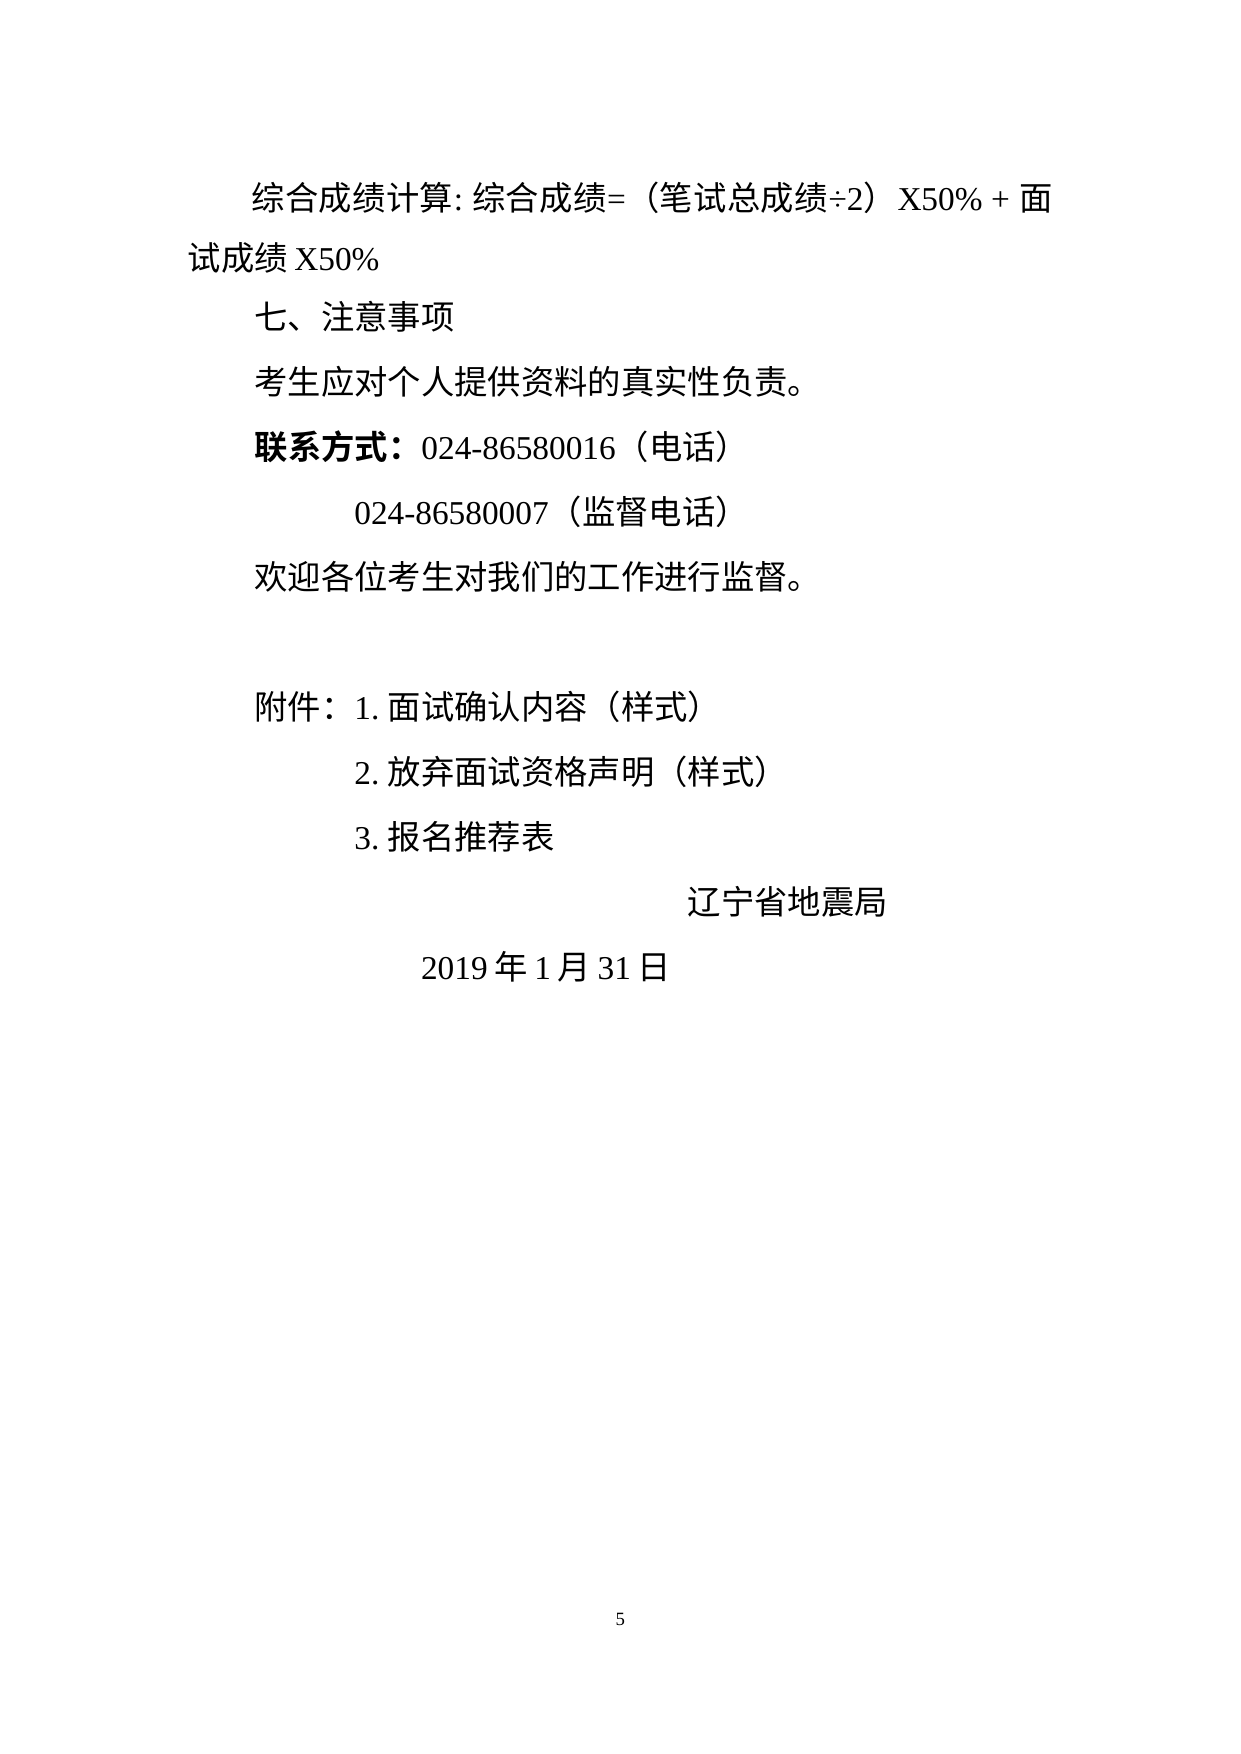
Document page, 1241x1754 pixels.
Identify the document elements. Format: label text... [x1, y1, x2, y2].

text 联系方式：024-86580016（电话） [187, 413, 1053, 478]
text 附件：1. 面试确认内容（样式） [187, 673, 1053, 738]
text 综合成绩计算: 综合成绩=（笔试总成绩÷2）X50% + 面试成绩X50% [187, 162, 1053, 283]
text 2. 放弃面试资格声明（样式） [187, 738, 1053, 803]
text 考生应对个人提供资料的真实性负责。 [187, 348, 1053, 413]
text 2019年1月31日 [187, 933, 1053, 998]
text 辽宁省地震局 [187, 868, 1053, 933]
text 欢迎各位考生对我们的工作进行监督。 [187, 543, 1053, 608]
text 024-86580007（监督电话） [187, 478, 1053, 543]
text 3. 报名推荐表 [187, 803, 1053, 868]
text 七、注意事项 [187, 283, 1053, 348]
